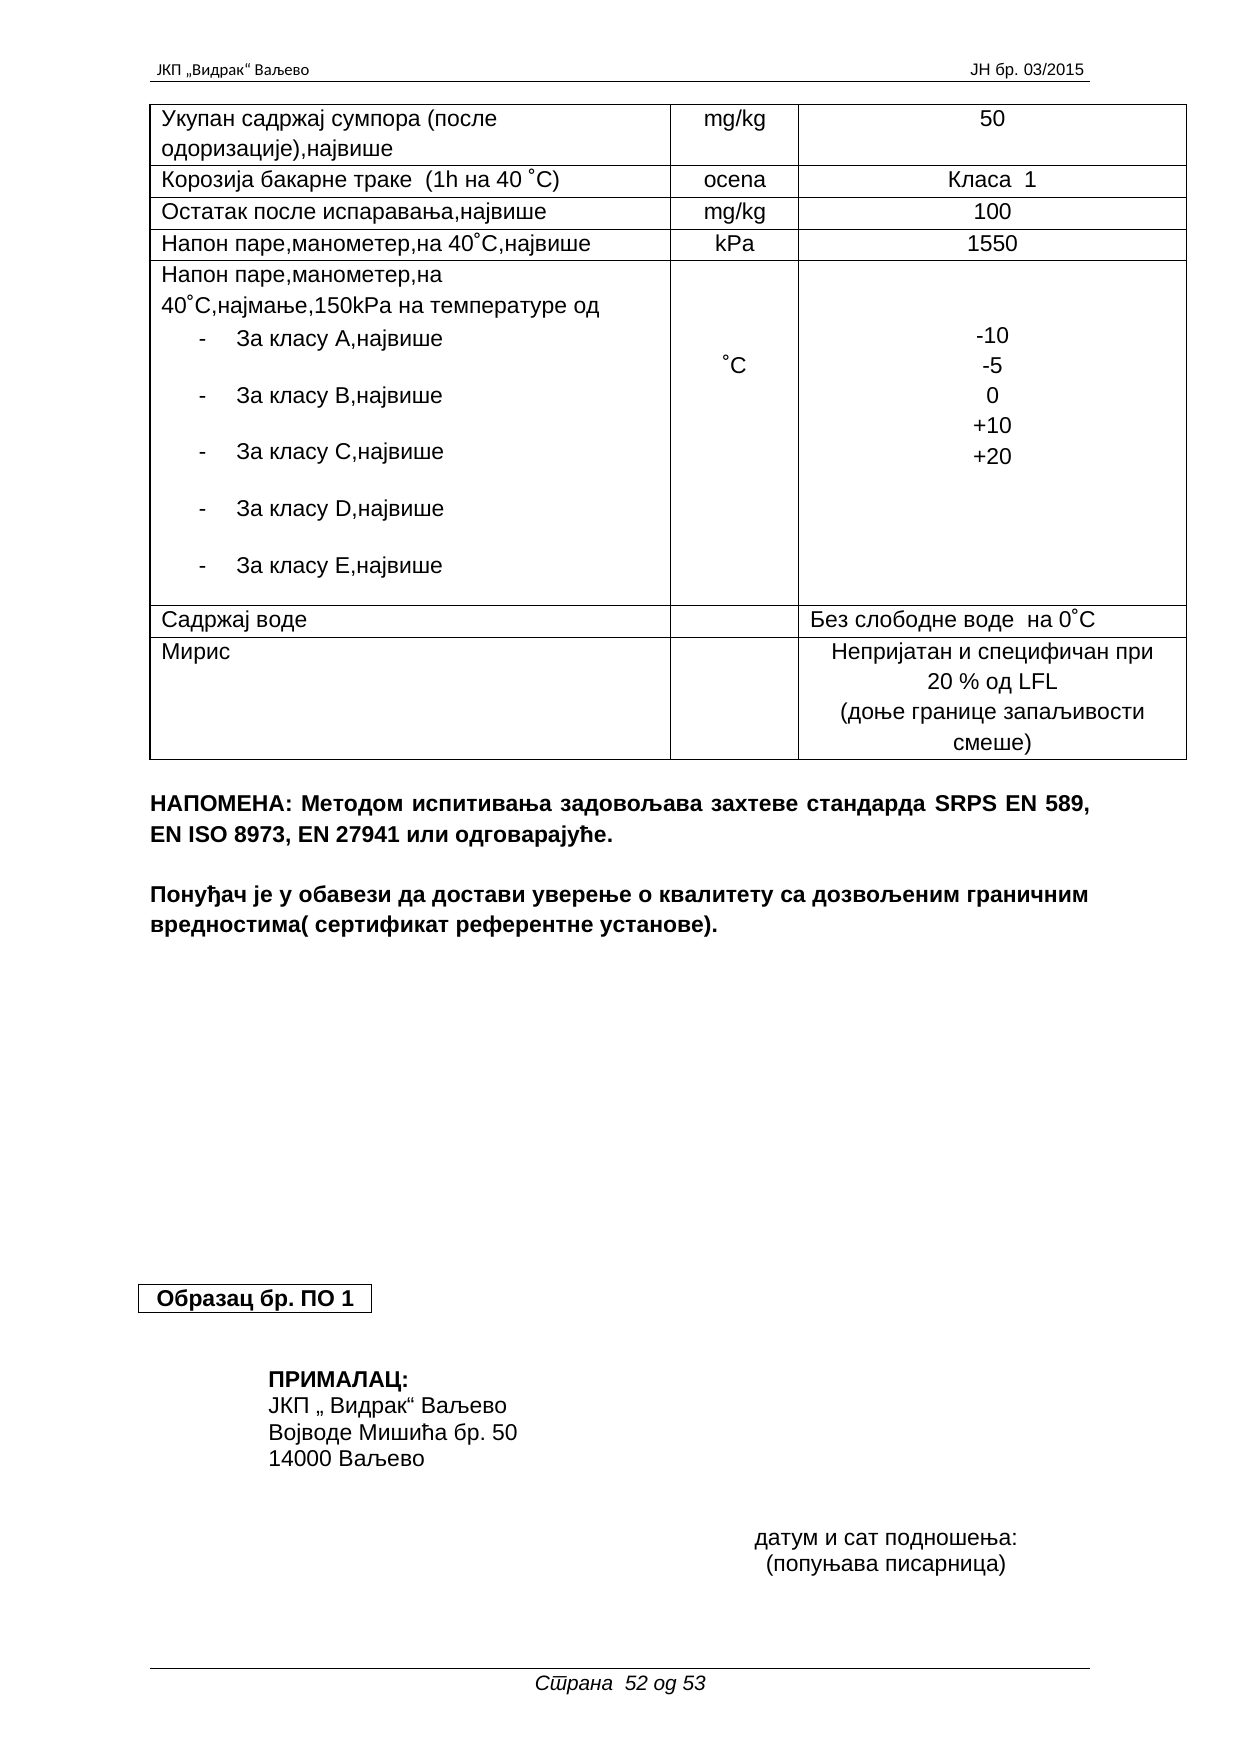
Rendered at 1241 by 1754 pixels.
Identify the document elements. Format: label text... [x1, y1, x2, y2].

table_cell Напон паре,манометер,на 40˚C,најмање,150kPa на температуре од За класу A,највише За класу B,највише За класу C,највише За класу D,највише За класу E,највише [151, 261, 670, 605]
text (попуњава писарница) [150, 1550, 1090, 1577]
table_cell 50 [799, 105, 1186, 165]
table_cell Садржај воде [151, 606, 670, 637]
table_cell ocena [671, 166, 798, 197]
table_cell 100 [799, 198, 1186, 229]
table_cell [671, 638, 798, 759]
text НАПОМЕНА: Методом испитивања задовољава захтеве стандарда SRPS EN 589, EN ISO 8973, EN 27941 или одговарајуће. [150, 790, 1090, 847]
table_cell -10 -5 0 +10 +20 [799, 261, 1186, 605]
text 14000 Ваљево [150, 1445, 1090, 1471]
text ЈКП „ Видрак“ Ваљево [150, 1392, 1090, 1419]
table_cell kPa [671, 230, 798, 260]
text Војводе Мишића бр. 50 [150, 1419, 1090, 1445]
table_cell Напон паре,манометер,на 40˚C,највише [151, 230, 670, 260]
table_cell Без слободне воде на 0˚C [799, 606, 1186, 637]
table_cell Непријатан и специфичан при 20 % од LFL (доње границе запаљивости смеше) [799, 638, 1186, 759]
table_cell [671, 606, 798, 637]
text Понуђач је у обавези да достави уверење о квалитету са дозвољеним граничним вредностима( сертификат референтне установе). [150, 881, 1090, 938]
table_cell Корозија бакарне траке (1h на 40 ˚C) [151, 166, 670, 197]
table_header Образац бр. ПО 1 [139, 1285, 371, 1312]
table_cell mg/kg [671, 198, 798, 229]
text датум и сат подношења: [150, 1524, 1090, 1550]
table_cell Остатак после испаравања,највише [151, 198, 670, 229]
table_cell Мирис [151, 638, 670, 759]
table_cell mg/kg [671, 105, 798, 165]
text ПРИМАЛАЦ: [150, 1366, 1090, 1392]
table_cell ˚C [671, 261, 798, 605]
table_cell 1550 [799, 230, 1186, 260]
table_cell Класа 1 [799, 166, 1186, 197]
table_cell Укупан садржај сумпора (после одоризације),највише [151, 105, 670, 165]
